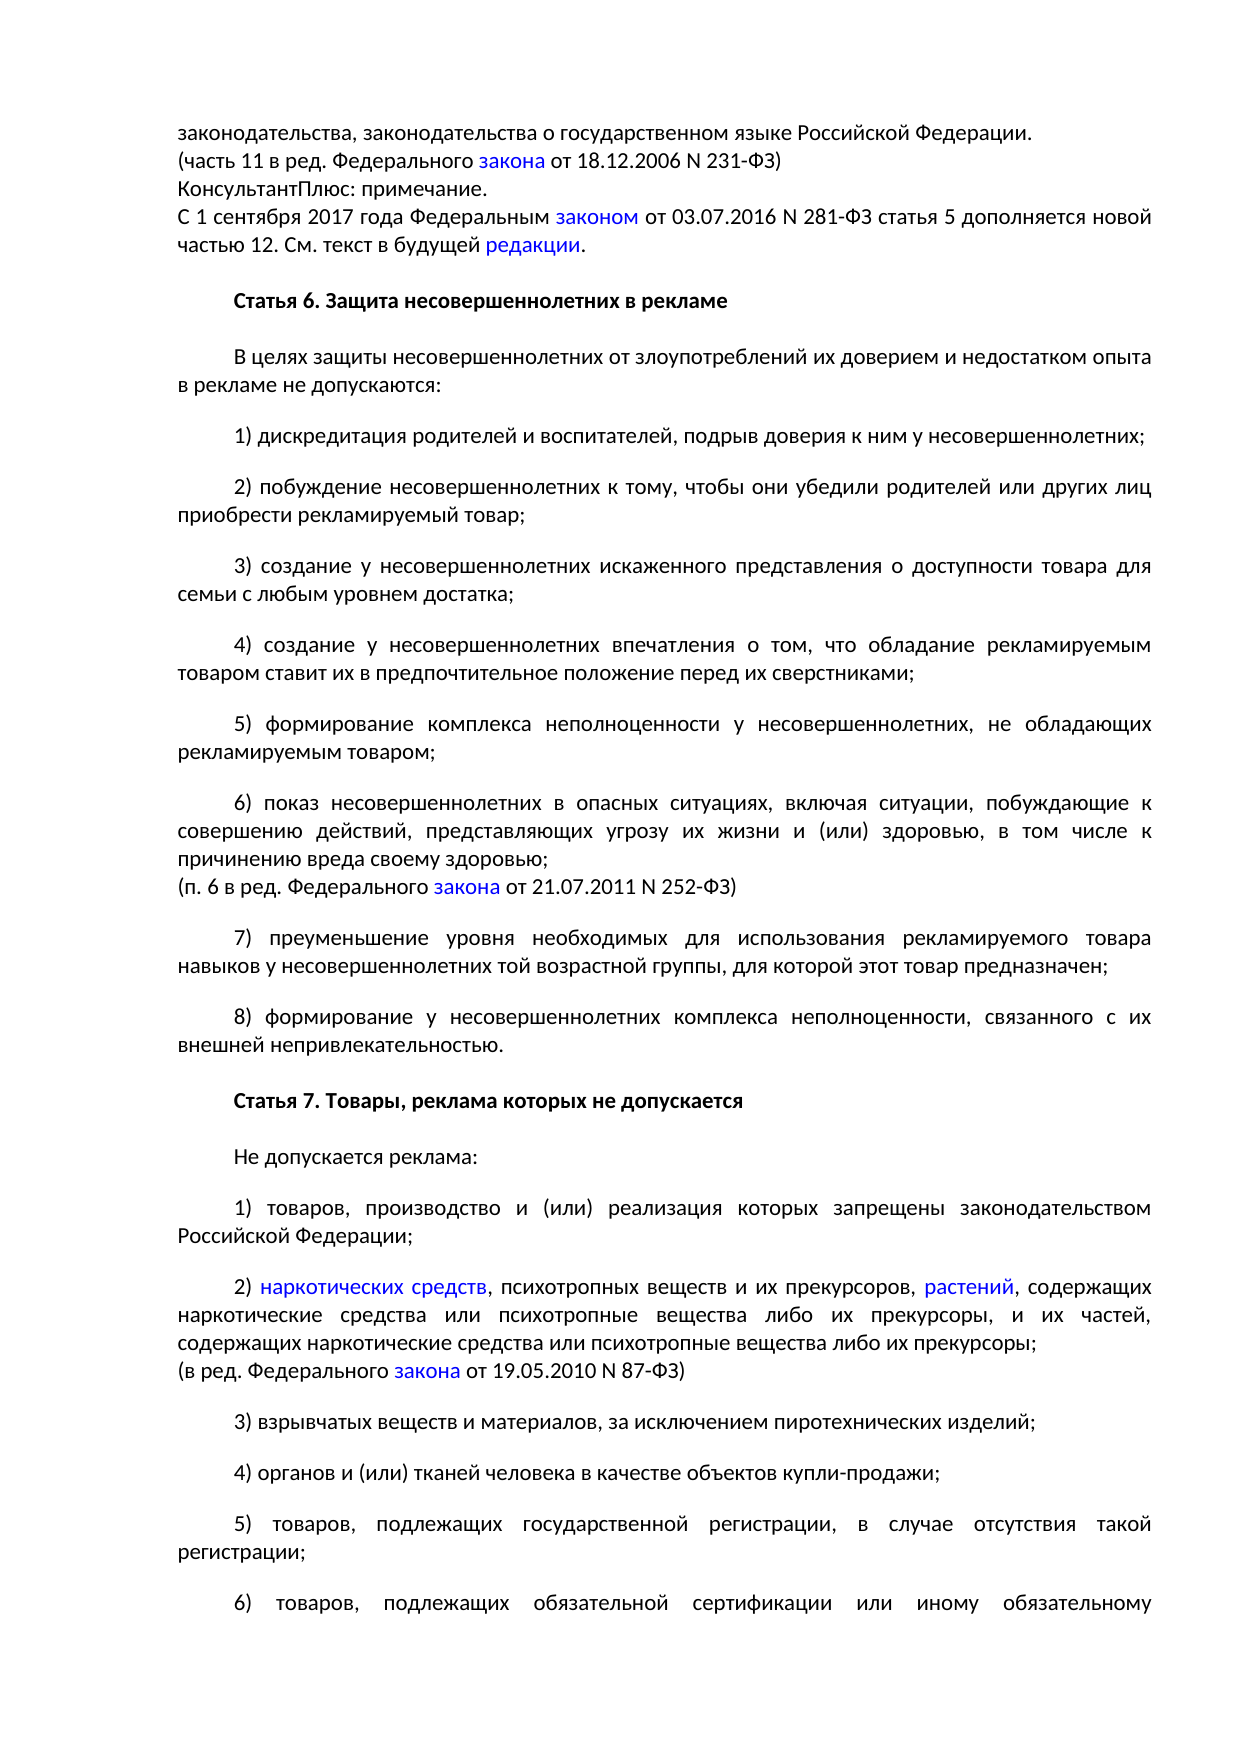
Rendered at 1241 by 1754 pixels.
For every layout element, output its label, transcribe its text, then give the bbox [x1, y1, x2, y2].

text КонсультантПлюс: примечание. [177, 174, 1152, 202]
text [177, 118, 1152, 146]
text 4) органов и (или) тканей человека в качестве объектов купли-продажи; [177, 1458, 1152, 1486]
title Статья 6. Защита несовершеннолетних в рекламе [177, 286, 1152, 314]
text 6) показ несовершеннолетних в опасных ситуациях, включая ситуации, побуждающие к совершению действий, представляющих угрозу их жизни и (или) здоровью, в том числе к причинению вреда своему здоровью; [177, 788, 1152, 872]
text 1) товаров, производство и (или) реализация которых запрещены законодательством Российской Федерации; [177, 1193, 1152, 1249]
text 3) создание у несовершеннолетних искаженного представления о доступности товара для семьи с любым уровнем достатка; [177, 551, 1152, 607]
text (п. 6 в ред. Федерального закона от 21.07.2011 N 252-ФЗ) [177, 872, 1152, 900]
text 8) формирование у несовершеннолетних комплекса неполноценности, связанного с их внешней непривлекательностью. [177, 1002, 1152, 1058]
text (часть 11 в ред. Федерального закона от 18.12.2006 N 231-ФЗ) [177, 146, 1152, 174]
text С 1 сентября 2017 года Федеральным законом от 03.07.2016 N 281-ФЗ статья 5 дополняется новой частью 12. См. текст в будущей редакции. [177, 202, 1152, 258]
text 1) дискредитация родителей и воспитателей, подрыв доверия к ним у несовершеннолетних; [177, 421, 1152, 449]
text 5) товаров, подлежащих государственной регистрации, в случае отсутствия такой регистрации; [177, 1509, 1152, 1565]
text 3) взрывчатых веществ и материалов, за исключением пиротехнических изделий; [177, 1407, 1152, 1435]
text (в ред. Федерального закона от 19.05.2010 N 87-ФЗ) [177, 1356, 1152, 1384]
text 7) преуменьшение уровня необходимых для использования рекламируемого товара навыков у несовершеннолетних той возрастной группы, для которой этот товар предназначен; [177, 923, 1152, 979]
title Статья 7. Товары, реклама которых не допускается [177, 1086, 1152, 1114]
text 2) побуждение несовершеннолетних к тому, чтобы они убедили родителей или других лиц приобрести рекламируемый товар; [177, 472, 1152, 528]
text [177, 1588, 1152, 1616]
text 2) наркотических средств, психотропных веществ и их прекурсоров, растений, содержащих наркотические средства или психотропные вещества либо их прекурсоры, и их частей, содержащих наркотические средства или психотропные вещества либо их прекурсоры; [177, 1272, 1152, 1356]
text 4) создание у несовершеннолетних впечатления о том, что обладание рекламируемым товаром ставит их в предпочтительное положение перед их сверстниками; [177, 630, 1152, 686]
text Не допускается реклама: [177, 1142, 1152, 1170]
text В целях защиты несовершеннолетних от злоупотреблений их доверием и недостатком опыта в рекламе не допускаются: [177, 342, 1152, 398]
text 5) формирование комплекса неполноценности у несовершеннолетних, не обладающих рекламируемым товаром; [177, 709, 1152, 765]
